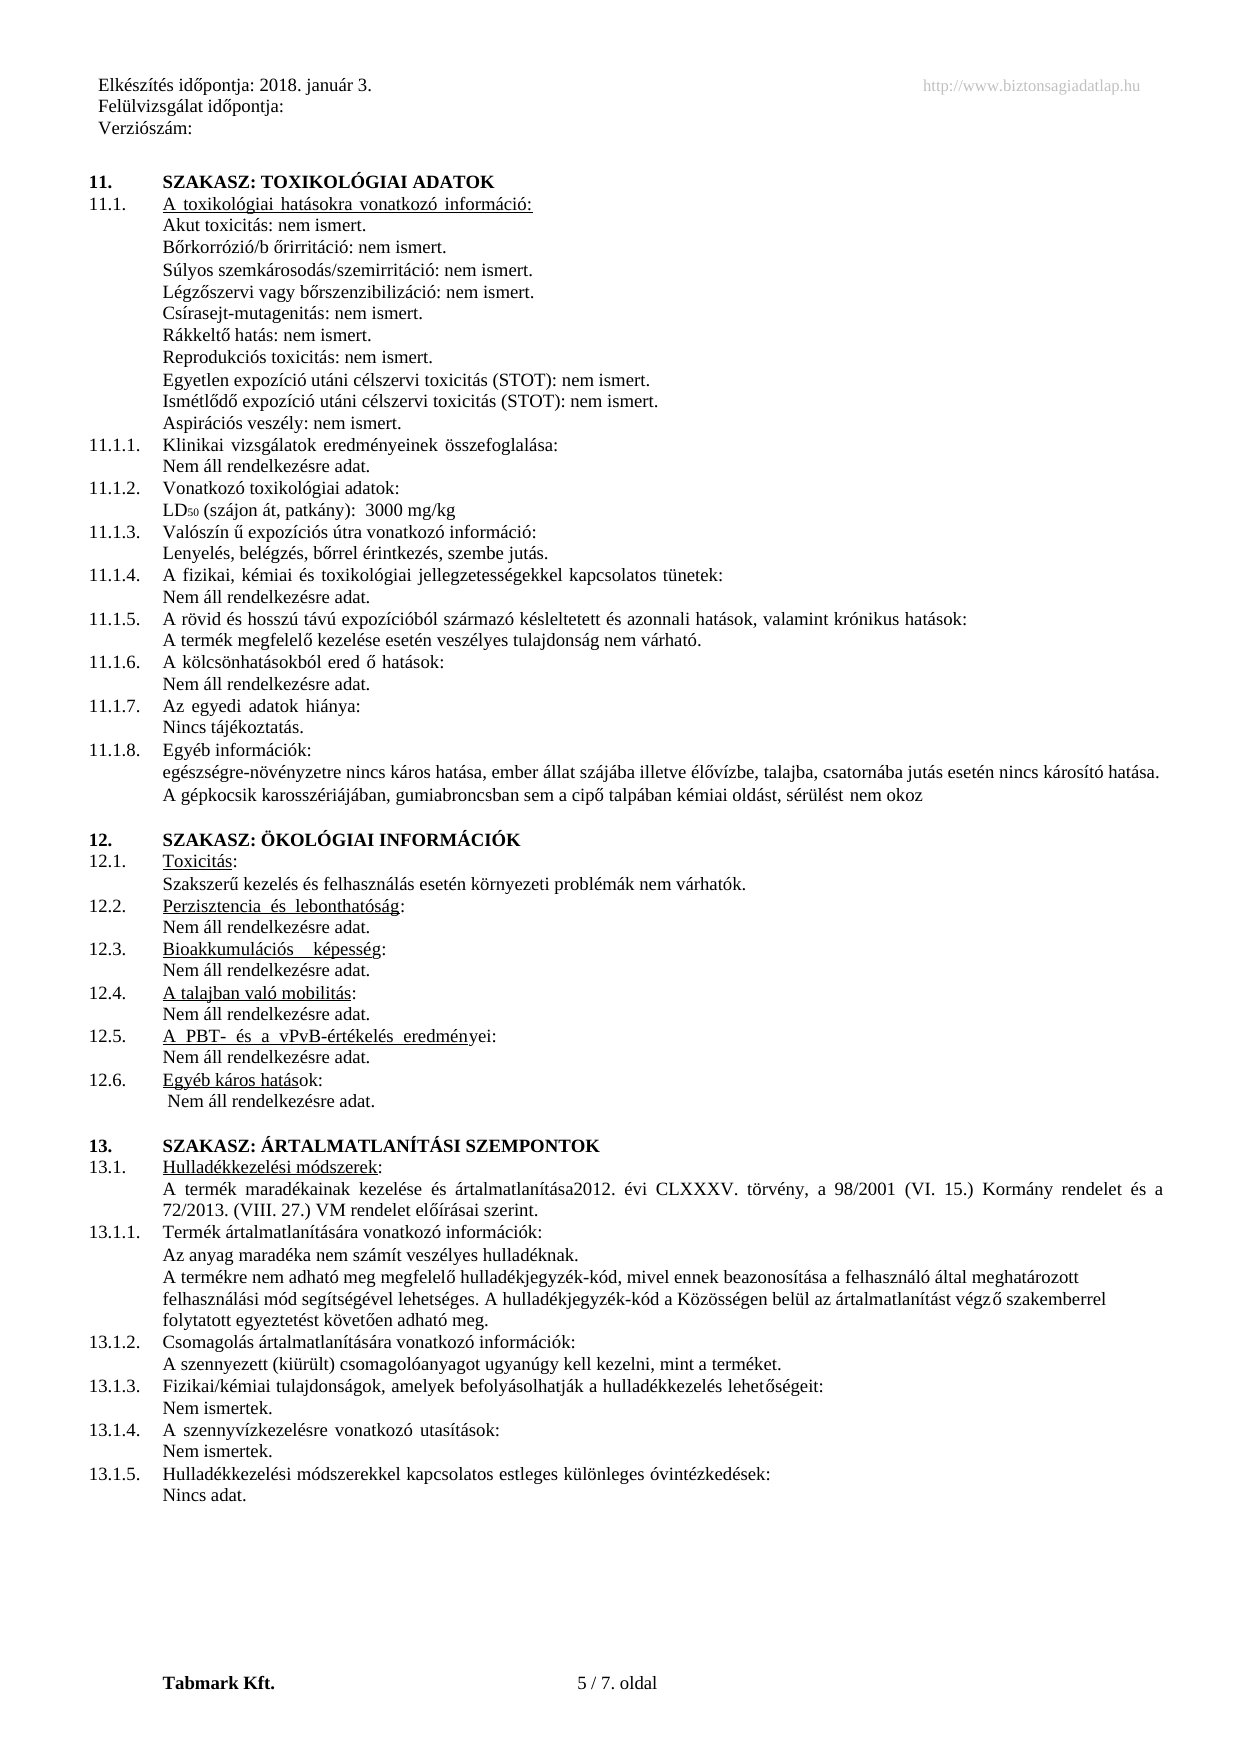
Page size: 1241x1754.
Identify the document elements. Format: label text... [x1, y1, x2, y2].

text Elkészítés időpontja: 2018. január 3. http://www.biztonsagiadatlap.hu [98, 74, 1173, 95]
text Súlyos szemkárosodás/szemirritáció: nem ismert. Légzőszervi vagy bőrszenzibilizáció: nem ismert. Csírasejt-mutagenitás: nem ismert. [162, 259, 557, 324]
text Egyetlen expozíció utáni célszervi toxicitás (STOT): nem ismert. Ismétlődő expozíció utáni célszervi toxicitás (STOT): nem ismert. Aspirációs veszély: nem ismert. [162, 368, 665, 433]
text Felülvizsgálat időpontja: [98, 96, 1173, 117]
list A szennyvízkezelésre vonatkozó utasítások: Nem ismertek. [89, 1420, 501, 1462]
list Hulladékkezelési módszerek: [89, 1156, 1173, 1177]
text Verziószám: [98, 117, 1173, 139]
text A termékre nem adható meg megfelelő hulladékjegyzék-kód, mivel ennek beazonosítása a felhasználó által meghatározott felhasználási mód segítségével lehetséges. A hulladékjegyzék-kód a Közösségen belül az ártalmatlanítást végző szakemberrel folytatott egyeztetést követően adható meg. [162, 1266, 1173, 1331]
list Csomagolás ártalmatlanítására vonatkozó információk: [89, 1331, 1173, 1353]
list SZAKASZ: TOXIKOLÓGIAI ADATOK [89, 172, 1173, 193]
list SZAKASZ: ÁRTALMATLANÍTÁSI SZEMPONTOK [89, 1134, 1173, 1156]
list Perzisztencia és lebonthatóság: Nem áll rendelkezésre adat. [89, 895, 405, 937]
text LD50 (szájon át, patkány): 3000 mg/kg [162, 499, 1173, 520]
text Rákkeltő hatás: nem ismert. Reprodukciós toxicitás: nem ismert. [162, 325, 438, 367]
list Hulladékkezelési módszerekkel kapcsolatos estleges különleges óvintézkedések: Nincs adat. [89, 1463, 771, 1505]
list A PBT- és a vPvB-értékelés eredményei: Nem áll rendelkezésre adat. [89, 1026, 496, 1068]
list Termék ártalmatlanítására vonatkozó információk: [89, 1221, 1173, 1243]
text Az anyag maradéka nem számít veszélyes hulladéknak. [162, 1243, 1173, 1265]
list Valószín ű expozíciós útra vonatkozó információ: Lenyelés, belégzés, bőrrel érintkezés, szembe jutás. [89, 522, 567, 564]
text Nem áll rendelkezésre adat. [163, 1090, 384, 1111]
text Bőrkorrózió/b őrirritáció: nem ismert. [162, 236, 1173, 258]
list Bioakkumulációs képesség: Nem áll rendelkezésre adat. [89, 939, 386, 981]
list A fizikai, kémiai és toxikológiai jellegzetességekkel kapcsolatos tünetek: Nem áll rendelkezésre adat. [89, 565, 724, 607]
text A szennyezett (kiürült) csomagolóanyagot ugyanúgy kell kezelni, mint a terméket. [162, 1353, 1173, 1375]
list Fizikai/kémiai tulajdonságok, amelyek befolyásolhatják a hulladékkezelés lehetőségeit: Nem ismertek. [89, 1376, 823, 1418]
text egészségre-növényzetre nincs káros hatása, ember állat szájába illetve élővízbe, talajba, csatornába jutás esetén nincs károsító hatása. A gépkocsik karosszériájában, gumiabroncsban sem a cipő talpában kémiai oldást, sérülést nem okoz [162, 760, 1173, 806]
list A kölcsönhatásokból ered ő hatások: Nem áll rendelkezésre adat. [89, 652, 444, 694]
text A termék maradékainak kezelése és ártalmatlanítása2012. évi CLXXXV. törvény, a 98/2001 (VI. 15.) Kormány rendelet és a 72/2013. (VIII. 27.) VM rendelet előírásai szerint. [162, 1179, 1165, 1221]
list Egyéb káros hatások: [89, 1069, 384, 1090]
list Egyéb információk: [89, 738, 1173, 760]
list A toxikológiai hatásokra vonatkozó információ: Akut toxicitás: nem ismert. [89, 194, 532, 236]
list Klinikai vizsgálatok eredményeinek összefoglalása: Nem áll rendelkezésre adat. [89, 434, 559, 477]
list Az egyedi adatok hiánya: Nincs tájékoztatás. [89, 696, 361, 738]
list A talajban való mobilitás: Nem áll rendelkezésre adat. [89, 982, 384, 1024]
list Toxicitás: [89, 851, 1173, 872]
list A rövid és hosszú távú expozícióból származó késleltetett és azonnali hatások, valamint krónikus hatások: A termék megfelelő kezelése esetén veszélyes tulajdonság nem várható. [89, 609, 969, 651]
list SZAKASZ: ÖKOLÓGIAI INFORMÁCIÓK [89, 829, 1173, 851]
list Vonatkozó toxikológiai adatok: [89, 477, 1173, 498]
text Tabmark Kft. 5 / 7. oldal [162, 1672, 1173, 1693]
text Szakszerű kezelés és felhasználás esetén környezeti problémák nem várhatók. [162, 872, 1173, 894]
